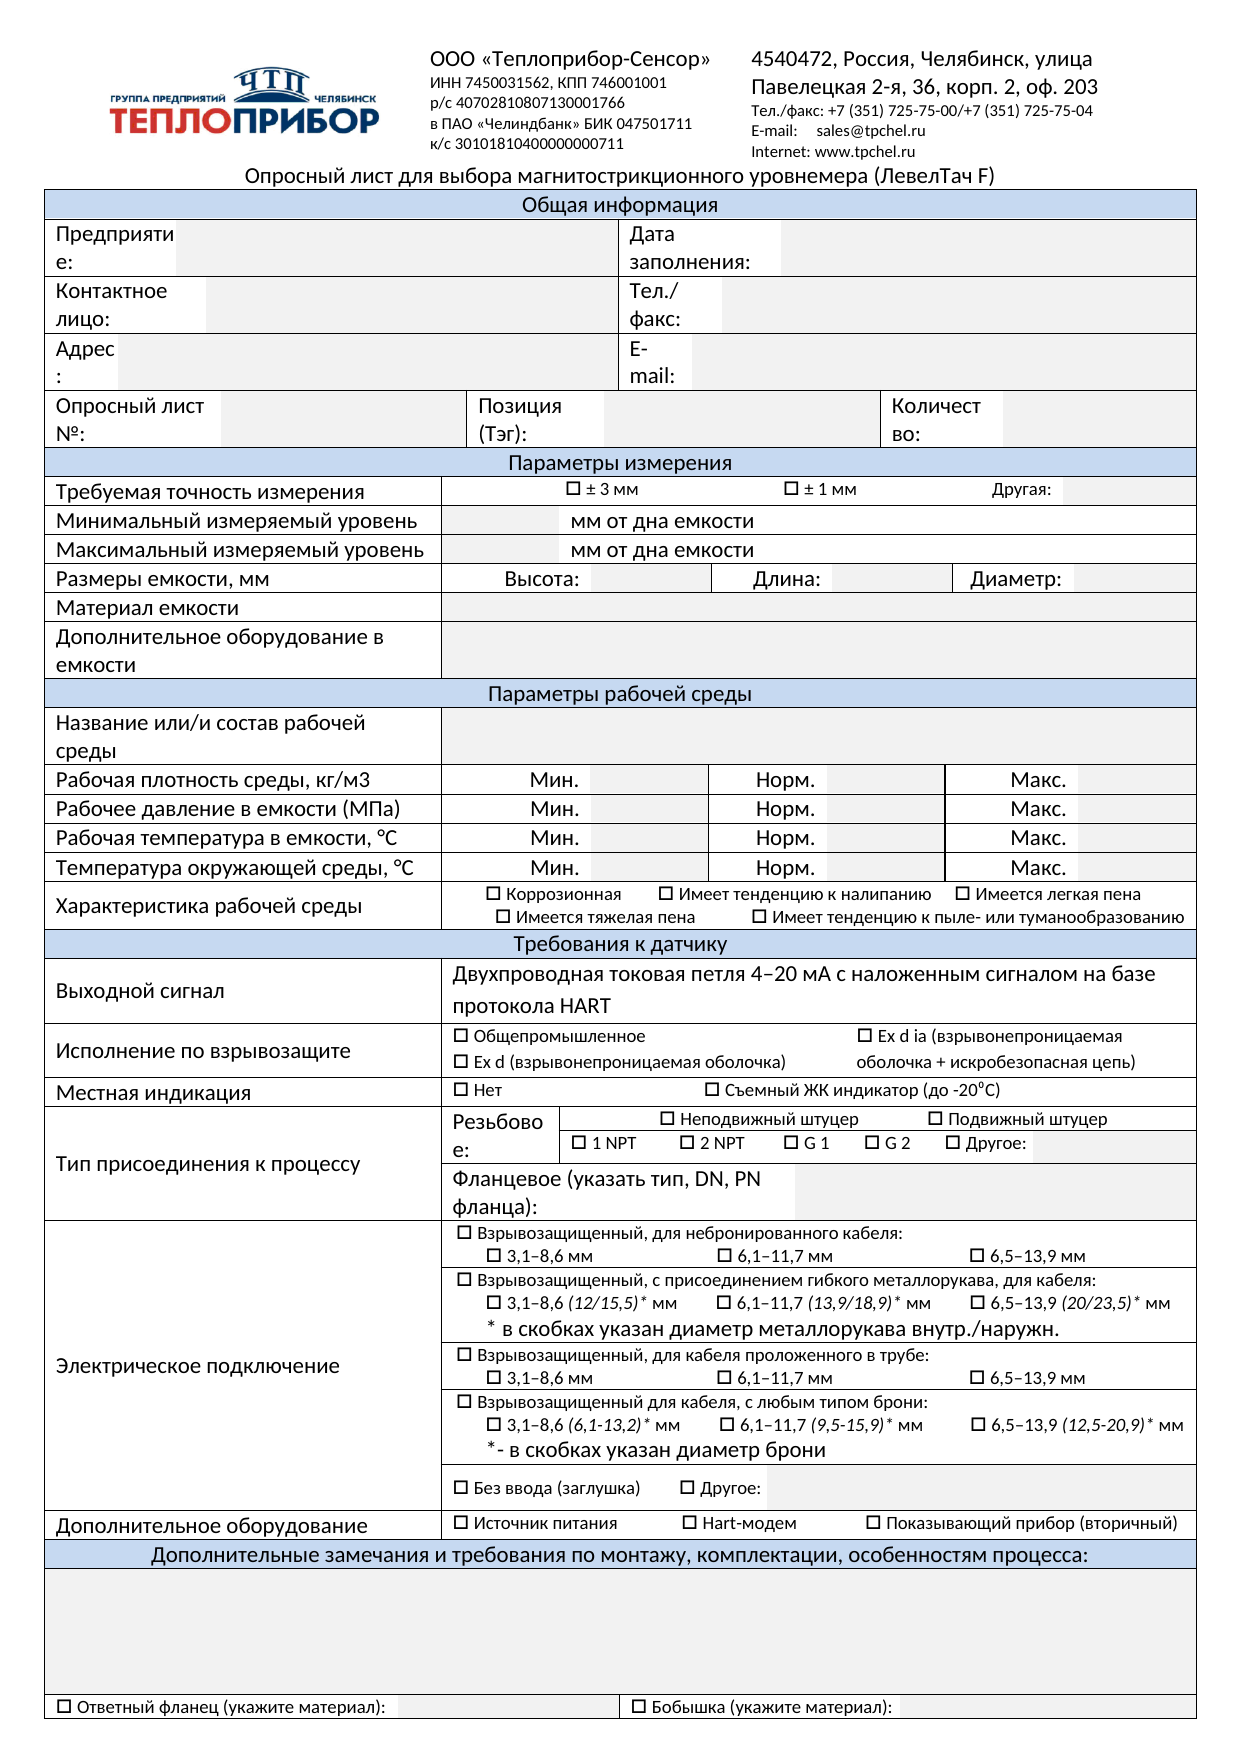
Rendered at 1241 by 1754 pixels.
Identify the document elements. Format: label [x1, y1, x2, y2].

table_cell [45, 882, 441, 928]
table_cell [1074, 564, 1196, 592]
table_cell [45, 1540, 1196, 1568]
table_cell [832, 564, 952, 592]
table_cell [619, 220, 781, 276]
table_cell [840, 1024, 1196, 1077]
table_cell [442, 1465, 767, 1510]
table_cell [590, 765, 708, 793]
table_cell [45, 1695, 398, 1718]
table_cell [604, 391, 880, 447]
table_cell [946, 765, 1078, 793]
table_cell [442, 1024, 839, 1077]
table_cell [559, 506, 1196, 534]
table_cell [712, 564, 832, 592]
table_cell [591, 853, 708, 881]
table_cell [45, 824, 441, 852]
table_cell [633, 882, 943, 904]
table_cell [442, 1164, 795, 1220]
table_cell [45, 506, 441, 534]
table_cell [591, 564, 711, 592]
table_cell [1078, 795, 1196, 822]
table_cell [45, 708, 441, 764]
table_cell [709, 765, 827, 793]
table_cell [45, 277, 206, 333]
table_cell [45, 391, 221, 447]
table_cell [221, 391, 466, 447]
table_cell [442, 824, 591, 852]
table_cell [442, 477, 1063, 505]
table_cell [442, 506, 559, 534]
table_cell [591, 795, 708, 822]
table_cell [442, 1268, 1196, 1342]
table_cell [1078, 765, 1196, 793]
table_cell [442, 535, 559, 563]
table_cell [467, 391, 603, 447]
table_cell [442, 882, 633, 904]
table_cell [1078, 853, 1196, 881]
table_cell [45, 477, 441, 505]
table_cell [881, 391, 1002, 447]
table_cell [45, 593, 441, 621]
table_cell [946, 795, 1078, 822]
table_cell [45, 622, 441, 678]
table_cell [591, 824, 708, 852]
table_cell [45, 795, 441, 822]
table_cell [118, 334, 618, 390]
table_cell [442, 1078, 692, 1106]
table_cell [946, 824, 1078, 852]
table_cell [45, 564, 441, 592]
table_cell [619, 277, 722, 333]
table_cell [442, 765, 590, 793]
table_cell [827, 795, 944, 822]
table_cell [45, 959, 441, 1023]
table_cell [767, 1465, 1196, 1510]
table_cell [45, 1107, 441, 1220]
table_cell [176, 220, 618, 276]
table_cell [45, 930, 1196, 958]
table_header [740, 44, 1176, 161]
table_cell [442, 564, 591, 592]
table_cell [442, 905, 707, 928]
table_cell [946, 853, 1078, 881]
table_cell [827, 853, 944, 881]
table_cell [442, 1221, 1196, 1267]
table_cell [442, 795, 591, 822]
table_cell [827, 824, 944, 852]
table_cell [1078, 824, 1196, 852]
table_cell [45, 220, 176, 276]
table_cell [900, 1695, 1196, 1718]
table_cell [442, 622, 1196, 678]
table_cell [442, 1107, 559, 1163]
table_cell [943, 882, 1196, 904]
table_cell [560, 1107, 1196, 1130]
table_cell [953, 564, 1073, 592]
table_cell [442, 1390, 1196, 1464]
picture [109, 64, 381, 142]
table_cell [1033, 1131, 1196, 1163]
table_cell [45, 448, 1196, 476]
table_cell [692, 334, 1196, 390]
table_header [419, 44, 740, 161]
table_cell [45, 1024, 441, 1077]
table_cell [442, 593, 1196, 621]
table_cell [45, 853, 441, 881]
table_cell [707, 905, 1196, 928]
table_cell [45, 1221, 441, 1510]
table_cell [45, 1511, 441, 1539]
table_cell [442, 1343, 1196, 1389]
table_cell [709, 795, 827, 822]
table_cell [442, 1511, 1196, 1539]
table_cell [795, 1164, 1196, 1220]
table_cell [619, 334, 692, 390]
table_cell [560, 1131, 1033, 1163]
table_cell [442, 708, 1196, 764]
table_cell [45, 1569, 1196, 1694]
table_header [45, 190, 1196, 218]
table_cell [781, 220, 1196, 276]
table_cell [620, 1695, 900, 1718]
table_cell [206, 277, 618, 333]
table_cell [692, 1078, 1196, 1106]
table_cell [722, 277, 1196, 333]
table_cell [45, 765, 441, 793]
table_cell [1063, 477, 1196, 505]
table_cell [45, 535, 441, 563]
table_cell [827, 765, 944, 793]
table_cell [442, 959, 1196, 1023]
table_header [64, 44, 418, 161]
table_cell [709, 824, 827, 852]
table_cell [709, 853, 827, 881]
table_cell [559, 535, 1196, 563]
table_cell [45, 1078, 441, 1106]
table_cell [442, 853, 591, 881]
table_cell [1003, 391, 1196, 447]
table_cell [398, 1695, 619, 1718]
table_cell [45, 334, 118, 390]
table_cell [45, 679, 1196, 707]
